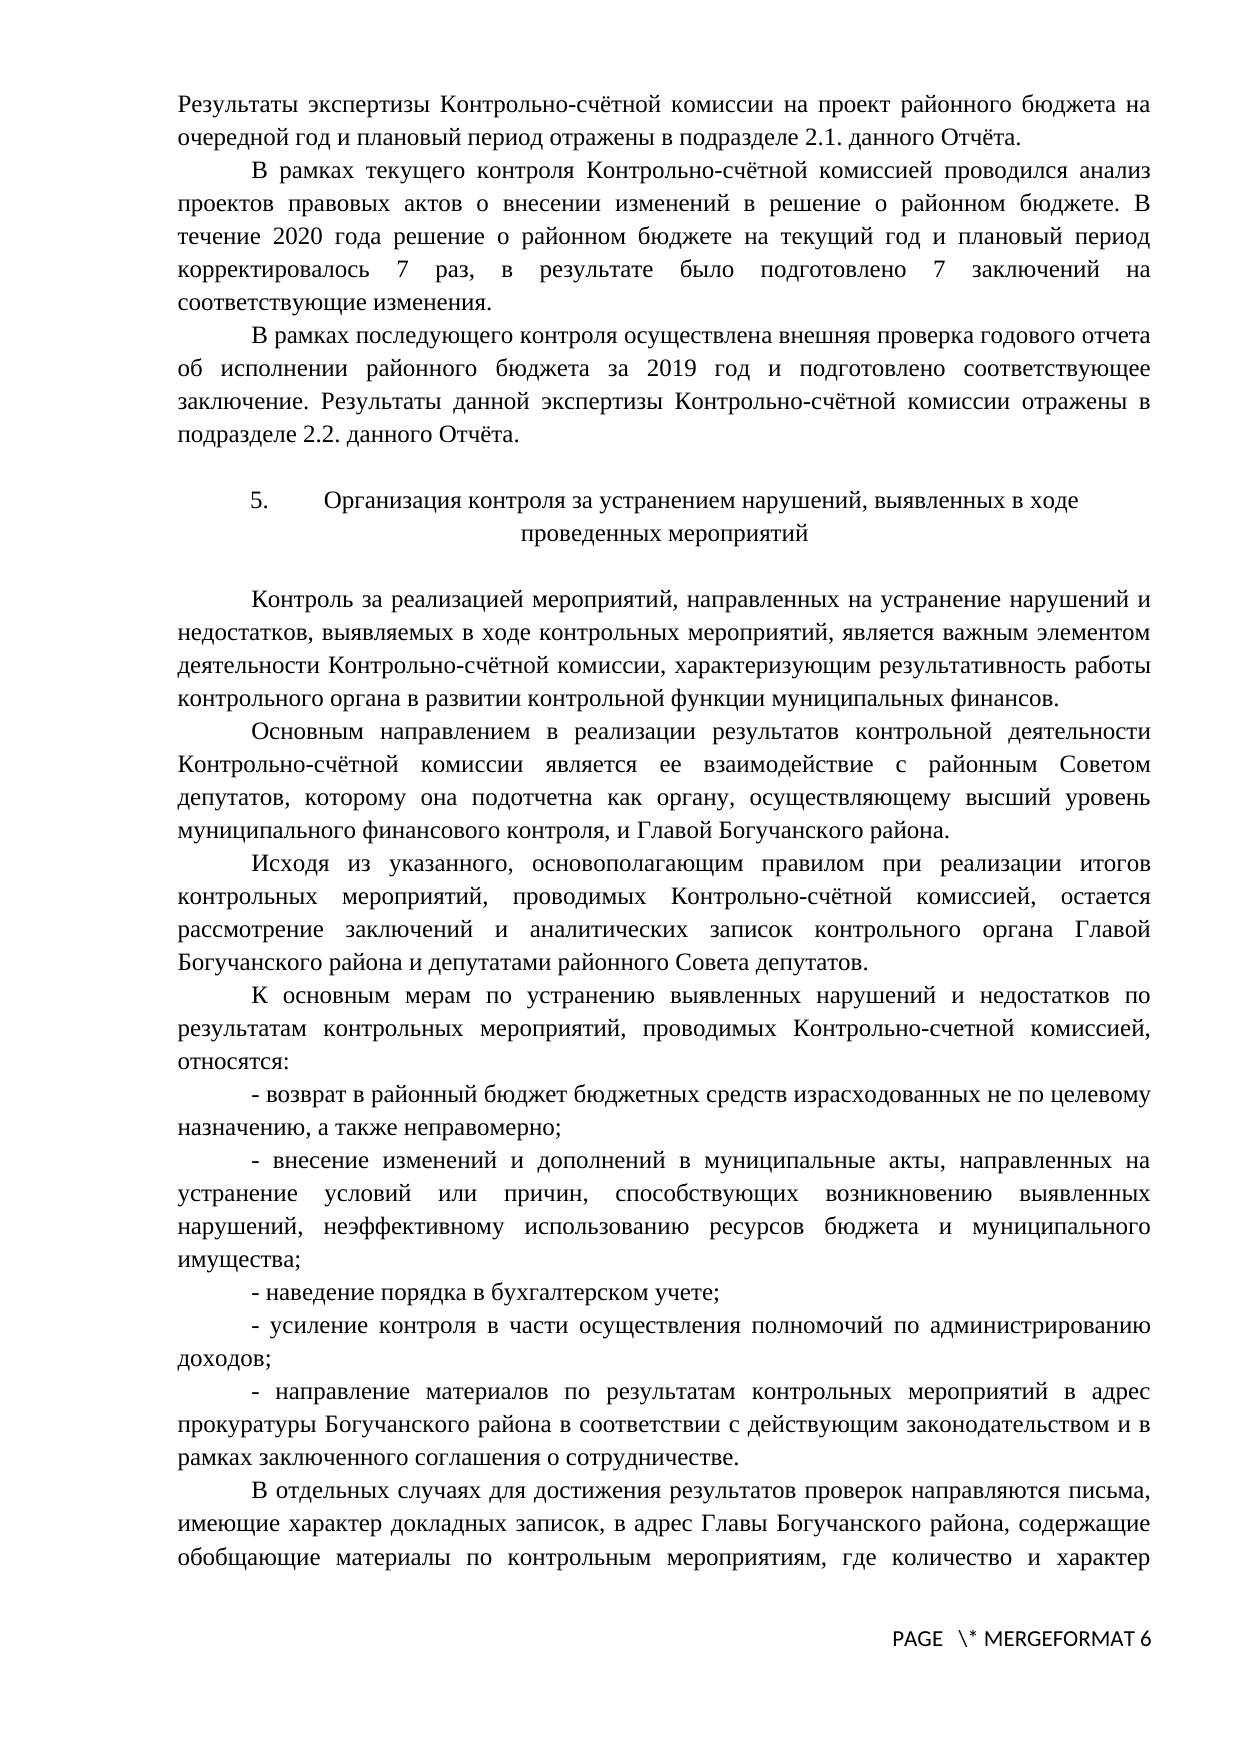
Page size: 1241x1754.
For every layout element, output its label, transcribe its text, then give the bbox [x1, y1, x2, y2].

text Контроль за реализацией мероприятий, направленных на устранение нарушений и недостатков, выявляемых в ходе контрольных мероприятий, является важным элементом деятельности Контрольно-счётной комиссии, характеризующим результативность работы контрольного органа в развитии контрольной функции муниципальных финансов. [177, 584, 1152, 712]
text К основным мерам по устранению выявленных нарушений и недостатков по результатам контрольных мероприятий, проводимых Контрольно-счетной комиссией, относятся: [177, 980, 1152, 1075]
text В рамках последующего контроля осуществлена внешняя проверка годового отчета об исполнении районного бюджета за 2019 год и подготовлено соответствующее заключение. Результаты данной экспертизы Контрольно-счётной комиссии отражены в подразделе 2.2. данного Отчёта. [177, 320, 1152, 448]
text - внесение изменений и дополнений в муниципальные акты, направленных на устранение условий или причин, способствующих возникновению выявленных нарушений, неэффективному использованию ресурсов бюджета и муниципального имущества; [177, 1145, 1152, 1273]
text - наведение порядка в бухгалтерском учете; [177, 1277, 1152, 1306]
text Исходя из указанного, основополагающим правилом при реализации итогов контрольных мероприятий, проводимых Контрольно-счётной комиссией, остается рассмотрение заключений и аналитических записок контрольного органа Главой Богучанского района и депутатами районного Совета депутатов. [177, 848, 1152, 976]
text - возврат в районный бюджет бюджетных средств израсходованных не по целевому назначению, а также неправомерно; [177, 1079, 1152, 1141]
text Основным направлением в реализации результатов контрольной деятельности Контрольно-счётной комиссии является ее взаимодействие с районным Советом депутатов, которому она подотчетна как органу, осуществляющему высший уровень муниципального финансового контроля, и Главой Богучанского района. [177, 716, 1152, 844]
list Организация контроля за устранением нарушений, выявленных в ходе проведенных мероприятий [177, 485, 1152, 547]
text - направление материалов по результатам контрольных мероприятий в адрес прокуратуры Богучанского района в соответствии с действующим законодательством и в рамках заключенного соглашения о сотрудничестве. [177, 1376, 1152, 1471]
text В рамках текущего контроля Контрольно-счётной комиссией проводился анализ проектов правовых актов о внесении изменений в решение о районном бюджете. В течение 2020 года решение о районном бюджете на текущий год и плановый период корректировалось 7 раз, в результате было подготовлено 7 заключений на соответствующие изменения. [177, 155, 1152, 316]
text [177, 1476, 1152, 1570]
text - усиление контроля в части осуществления полномочий по администрированию доходов; [177, 1310, 1152, 1372]
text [177, 89, 1152, 150]
